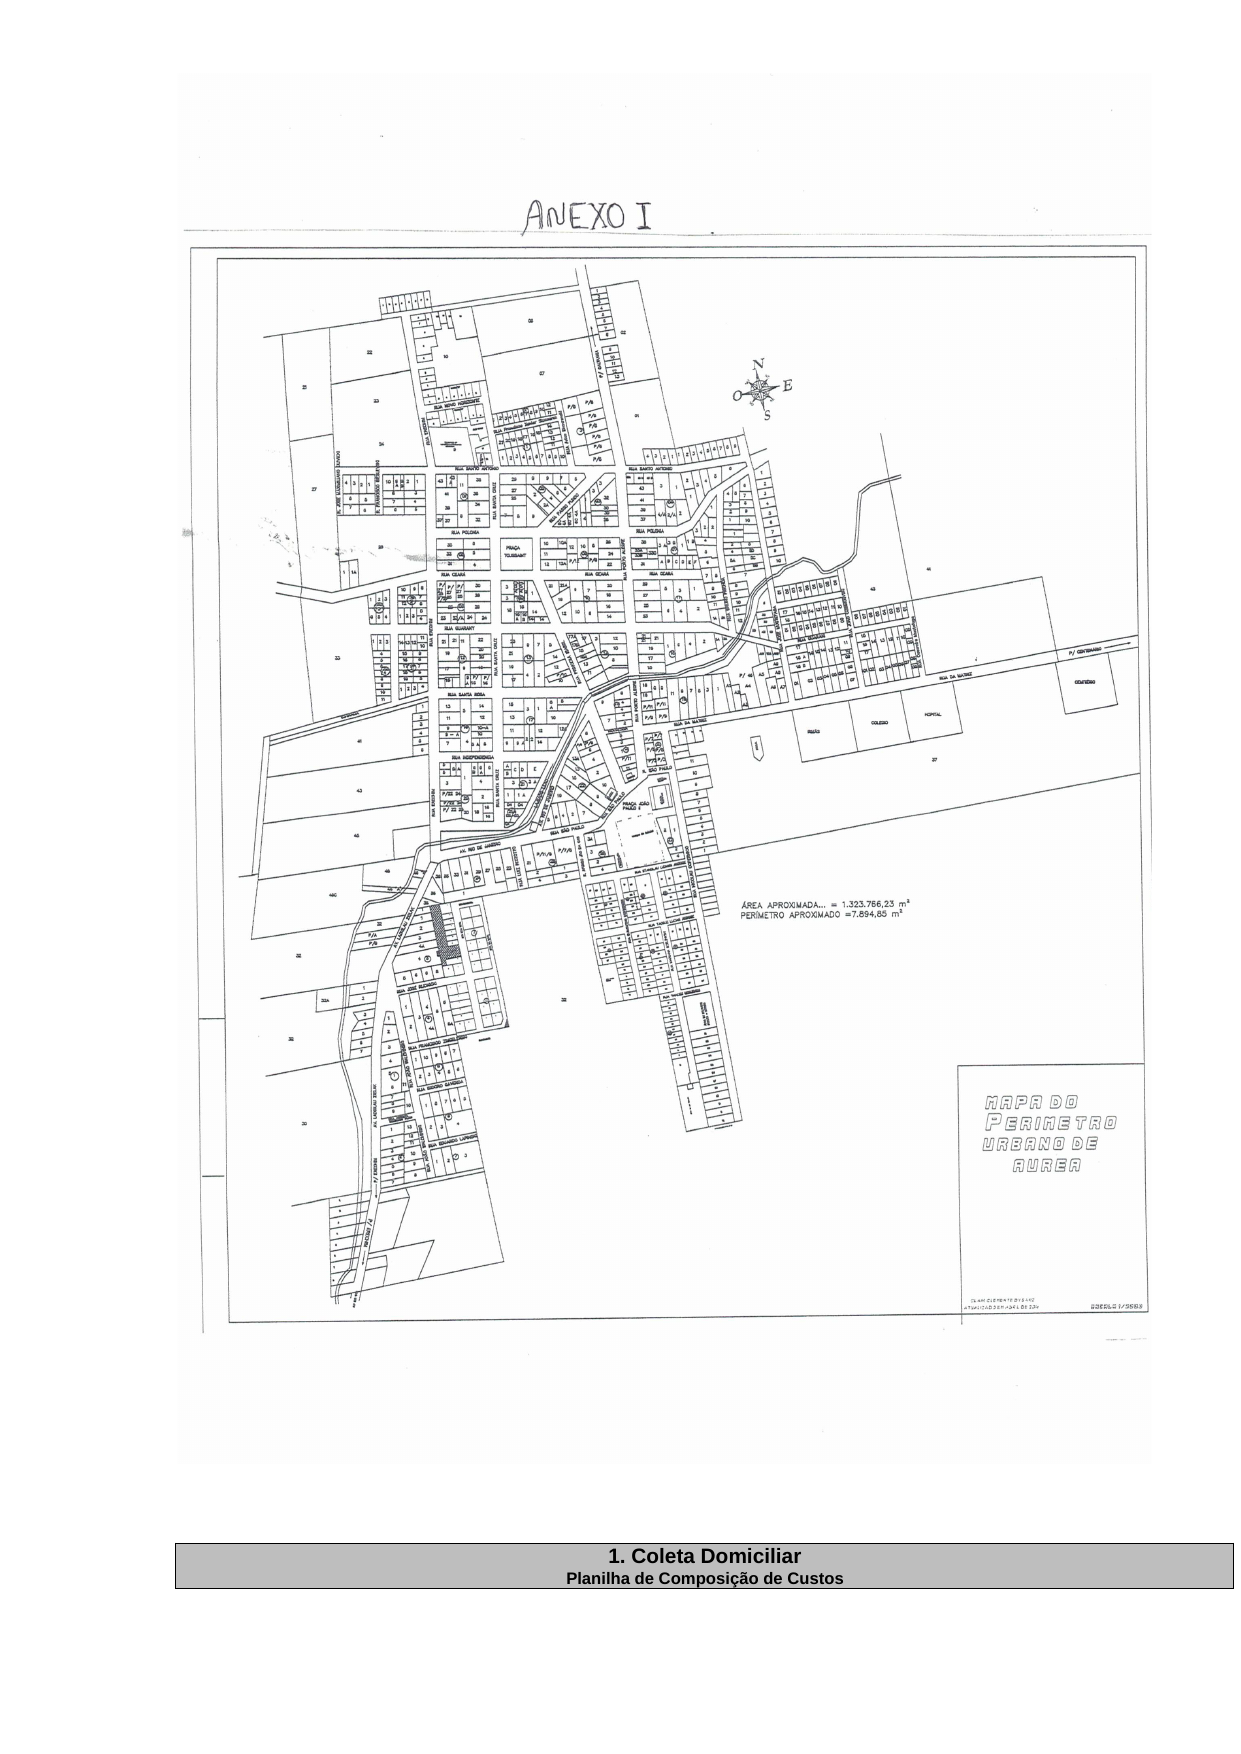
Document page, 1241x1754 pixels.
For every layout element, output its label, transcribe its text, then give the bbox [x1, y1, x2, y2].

table_cell Planilha de Composição de Custos [176, 1569, 1233, 1588]
table_header 1. Coleta Domiciliar [176, 1544, 1233, 1569]
